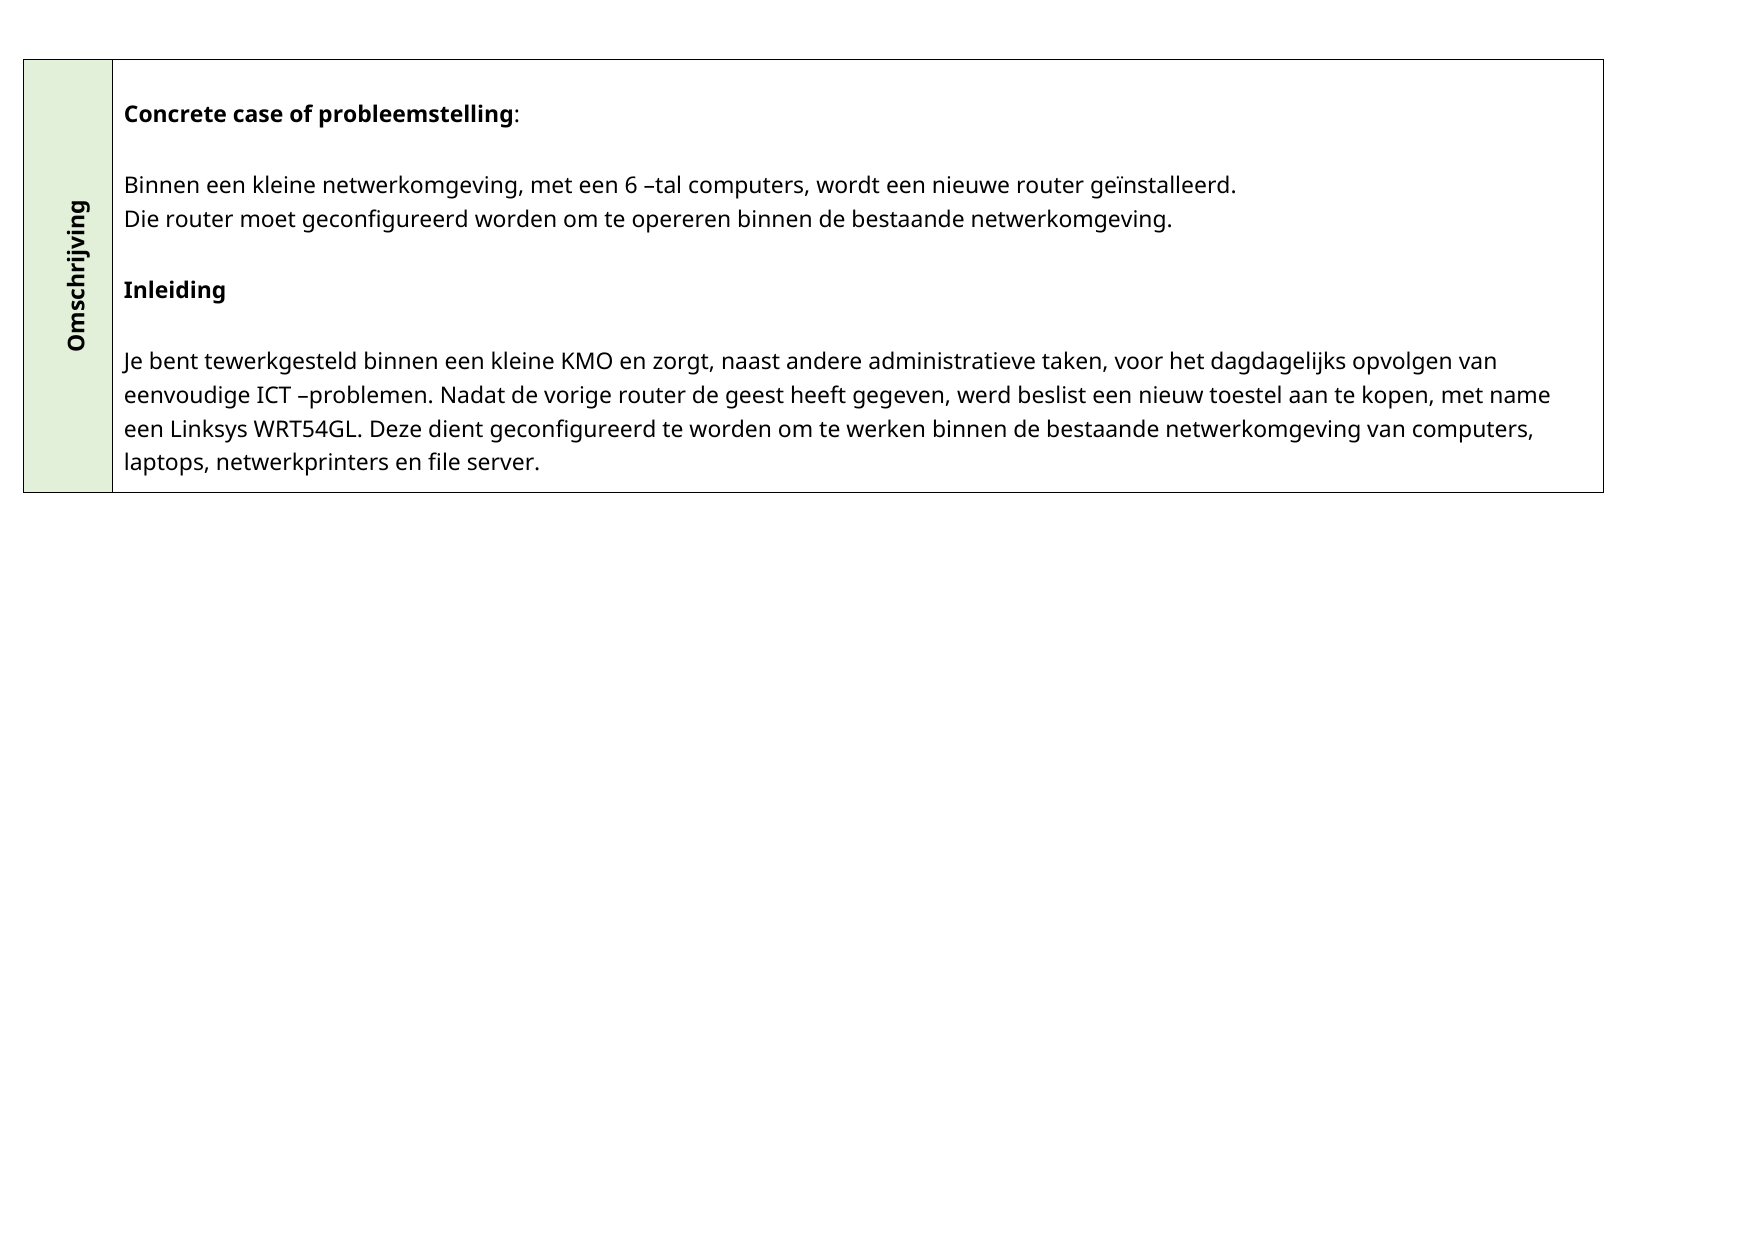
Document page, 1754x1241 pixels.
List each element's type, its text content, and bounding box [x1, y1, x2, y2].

table_cell Omschrijving [24, 60, 112, 492]
table_cell Concrete case of probleemstelling: Binnen een kleine netwerkomgeving, met een 6 –tal computers, wordt een nieuwe router geïnstalleerd. Die router moet geconfigureerd worden om te opereren binnen de bestaande netwerkomgeving. Inleiding Je bent tewerkgesteld binnen een kleine KMO en zorgt, naast andere administratieve taken, voor het dagdagelijks opvolgen van eenvoudige ICT –problemen. Nadat de vorige router de geest heeft gegeven, werd beslist een nieuw toestel aan te kopen, met name een Linksys WRT54GL. Deze dient geconfigureerd te worden om te werken binnen de bestaande netwerkomgeving van computers, laptops, netwerkprinters en file server. [113, 60, 1603, 492]
